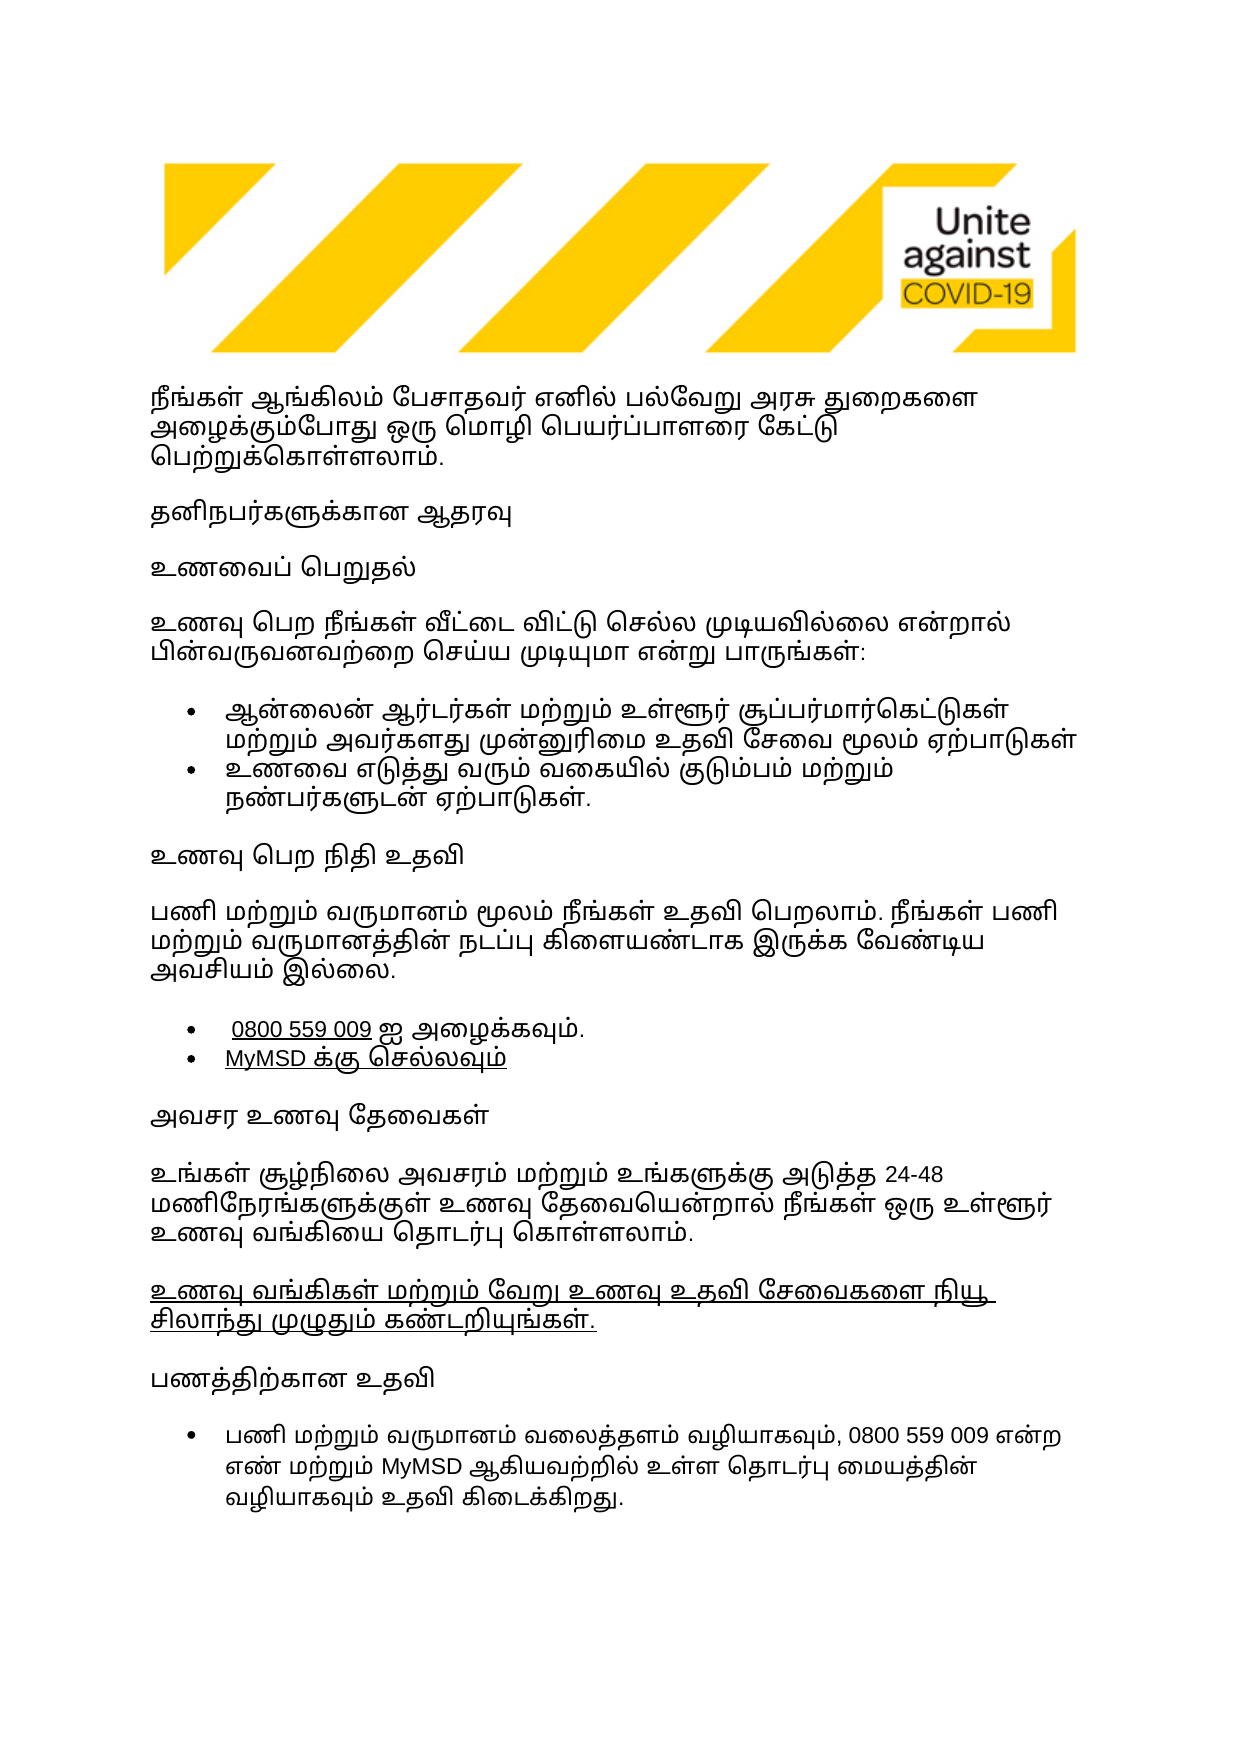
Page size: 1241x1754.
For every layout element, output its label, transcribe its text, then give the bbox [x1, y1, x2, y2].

list 0800 559 009 ஐ அழைக்கவும். [187, 1014, 1090, 1043]
text உணவு வங்கிகள் மற்றும் வேறு உணவு உதவி சேவைகளை நியூ சிலாந்து முழுதும் கண்டறியுங்கள். [150, 1276, 1090, 1334]
text பணத்திற்கான உதவி [150, 1364, 1090, 1393]
text அவசர உணவு தேவைகள் [150, 1101, 1090, 1130]
text உணவைப் பெறுதல் [150, 553, 1090, 582]
picture [150, 150, 1087, 362]
text பணி மற்றும் வருமானம் மூலம் நீங்கள் உதவி பெறலாம். நீங்கள் பணி மற்றும் வருமானத்தின் நடப்பு கிளையண்டாக இருக்க வேண்டிய அவசியம் இல்லை. [150, 897, 1090, 984]
text தனிநபர்களுக்கான ஆதரவு [150, 497, 1090, 526]
list உணவை எடுத்து வரும் வகையில் குடும்பம் மற்றும் நண்பர்களுடன் ஏற்பாடுகள். [187, 754, 1090, 812]
list MyMSD க்கு செல்லவும் [187, 1043, 1090, 1072]
text உணவு பெற நீங்கள் வீட்டை விட்டு செல்ல முடியவில்லை என்றால் பின்வருவனவற்றை செய்ய முடியுமா என்று பாருங்கள்: [150, 608, 1090, 667]
text உங்கள் சூழ்நிலை அவசரம் மற்றும் உங்களுக்கு அடுத்த 24-48 மணிநேரங்களுக்குள் உணவு தேவையென்றால் நீங்கள் ஒரு உள்ளூர் உணவு வங்கியை தொடர்பு கொள்ளலாம். [150, 1159, 1090, 1247]
list பணி மற்றும் வருமானம் வலைத்தளம் வழியாகவும், 0800 559 009 என்ற எண் மற்றும் MyMSD ஆகியவற்றில் உள்ள தொடர்பு மையத்தின் வழியாகவும் உதவி கிடைக்கிறது. [187, 1422, 1090, 1511]
list ஆன்லைன் ஆர்டர்கள் மற்றும் உள்ளூர் சூப்பர்மார்கெட்டுகள் மற்றும் அவர்களது முன்னுரிமை உதவி சேவை மூலம் ஏற்பாடுகள் [187, 696, 1090, 754]
text உணவு பெற நிதி உதவி [150, 842, 1090, 871]
